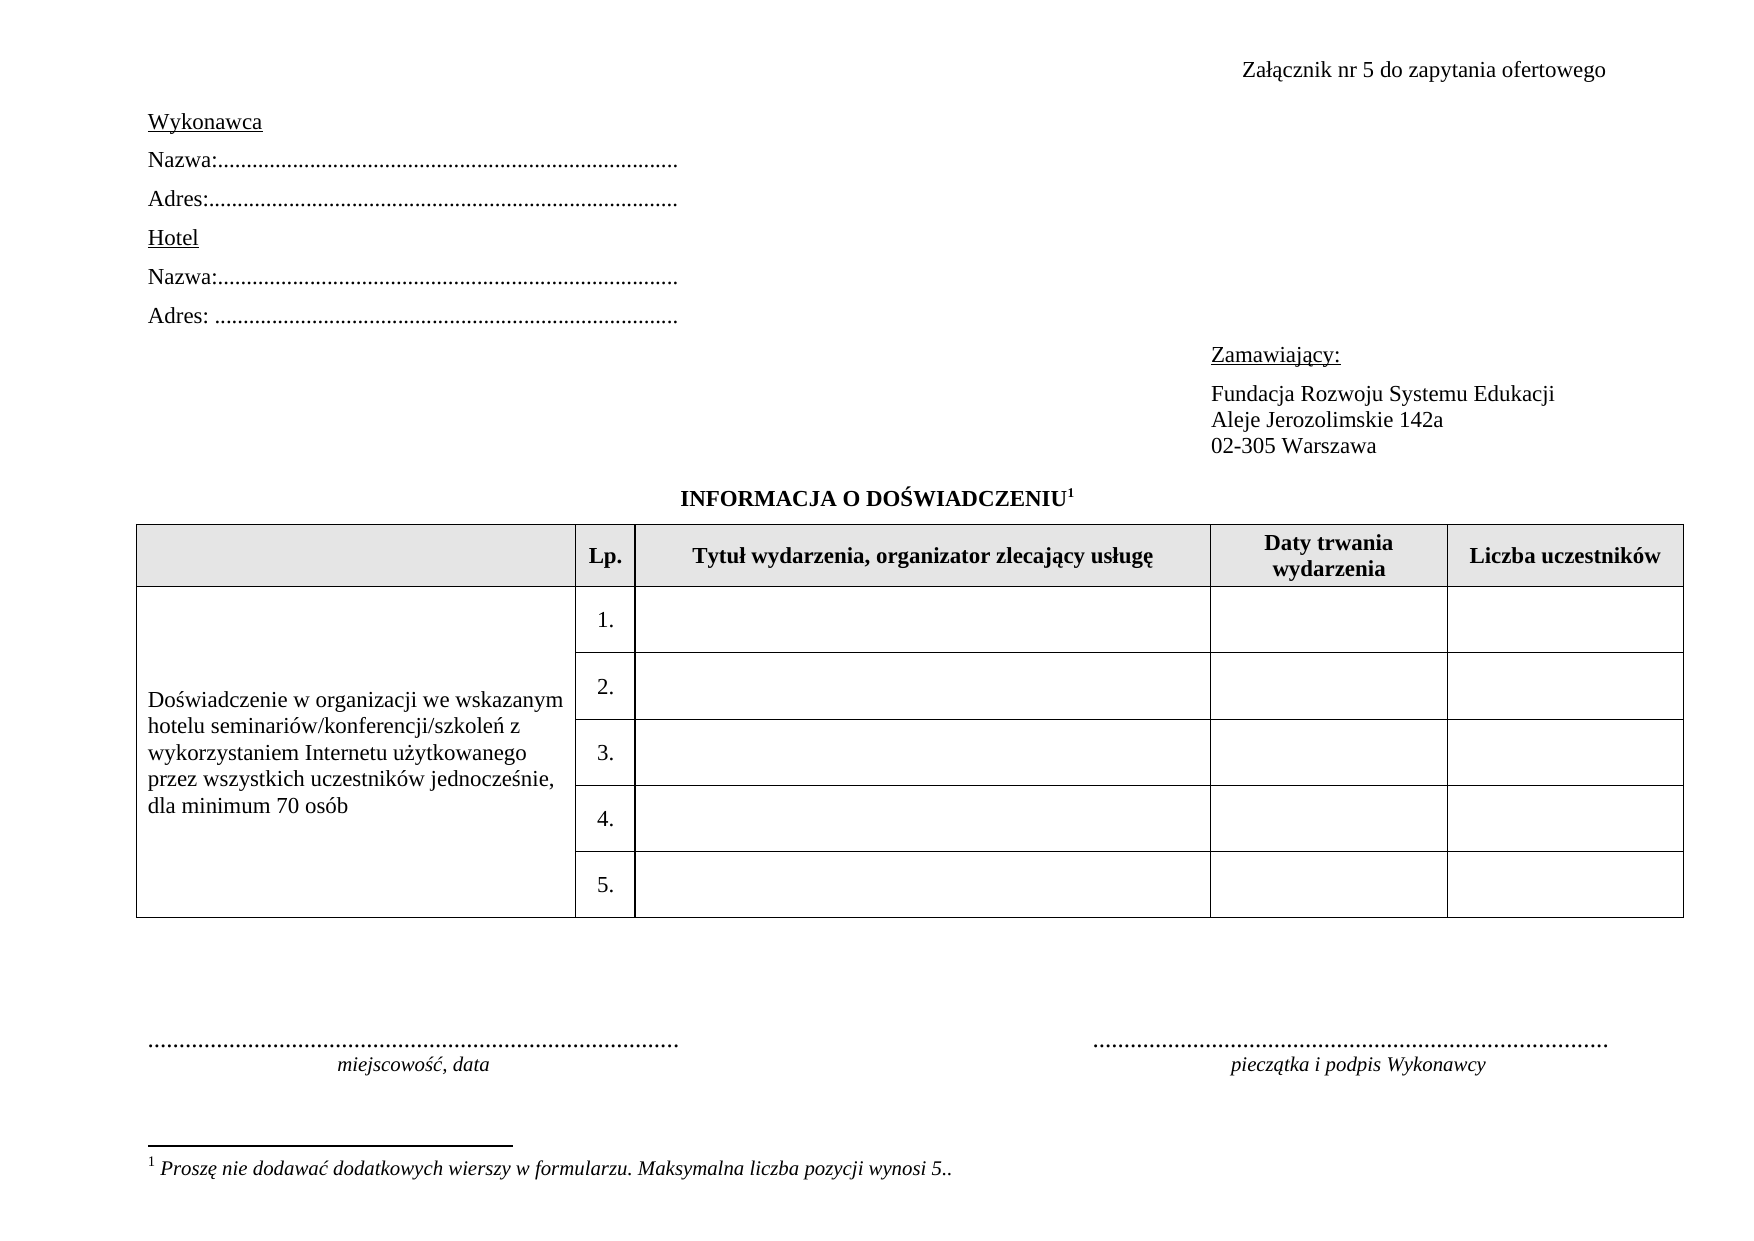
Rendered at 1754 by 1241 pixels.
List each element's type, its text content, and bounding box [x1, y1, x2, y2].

text Fundacja Rozwoju Systemu Edukacji [148, 380, 1606, 406]
table_cell 2. [576, 653, 634, 718]
table_cell [1211, 587, 1447, 652]
table_cell [636, 720, 1210, 785]
text 02-305 Warszawa [148, 432, 1606, 459]
table_cell [636, 653, 1210, 718]
table_header Daty trwania wydarzenia [1211, 525, 1447, 586]
table_cell 5. [576, 852, 634, 917]
text Nazwa: [148, 147, 1606, 173]
table_cell [1211, 720, 1447, 785]
table_cell [1448, 587, 1683, 652]
table_cell [1211, 852, 1447, 917]
table_header [137, 525, 575, 586]
table_cell [636, 852, 1210, 917]
text Nazwa: [148, 263, 1606, 289]
table_header Liczba uczestników [1448, 525, 1683, 586]
table_cell [1448, 852, 1683, 917]
text Adres: [148, 185, 1606, 212]
table_cell [1211, 653, 1447, 718]
table_cell [1211, 786, 1447, 851]
table_cell 4. [576, 786, 634, 851]
table_cell 1. [576, 587, 634, 652]
text miejscowość, data pieczątka i podpis Wykonawcy [148, 1052, 1606, 1076]
text Wykonawca [148, 108, 1606, 134]
table_cell Doświadczenie w organizacji we wskazanym hotelu seminariów/konferencji/szkoleń z wykorzystaniem Internetu użytkowanego przez wszystkich uczestników jednocześnie, dla minimum 70 osób [137, 587, 575, 917]
text Zamawiający: [148, 341, 1606, 367]
table_cell [636, 587, 1210, 652]
table_cell 3. [576, 720, 634, 785]
text Hotel [148, 224, 1606, 251]
text INFORMACJA O DOŚWIADCZENIU [148, 485, 1606, 511]
table_cell [1448, 720, 1683, 785]
table_header Lp. [576, 525, 634, 586]
table_cell [1448, 786, 1683, 851]
table_cell [1448, 653, 1683, 718]
table_cell [636, 786, 1210, 851]
text Adres: [148, 302, 1606, 328]
text Aleje Jerozolimskie 142a [148, 406, 1606, 432]
table_header Tytuł wydarzenia, organizator zlecający usługę [636, 525, 1210, 586]
